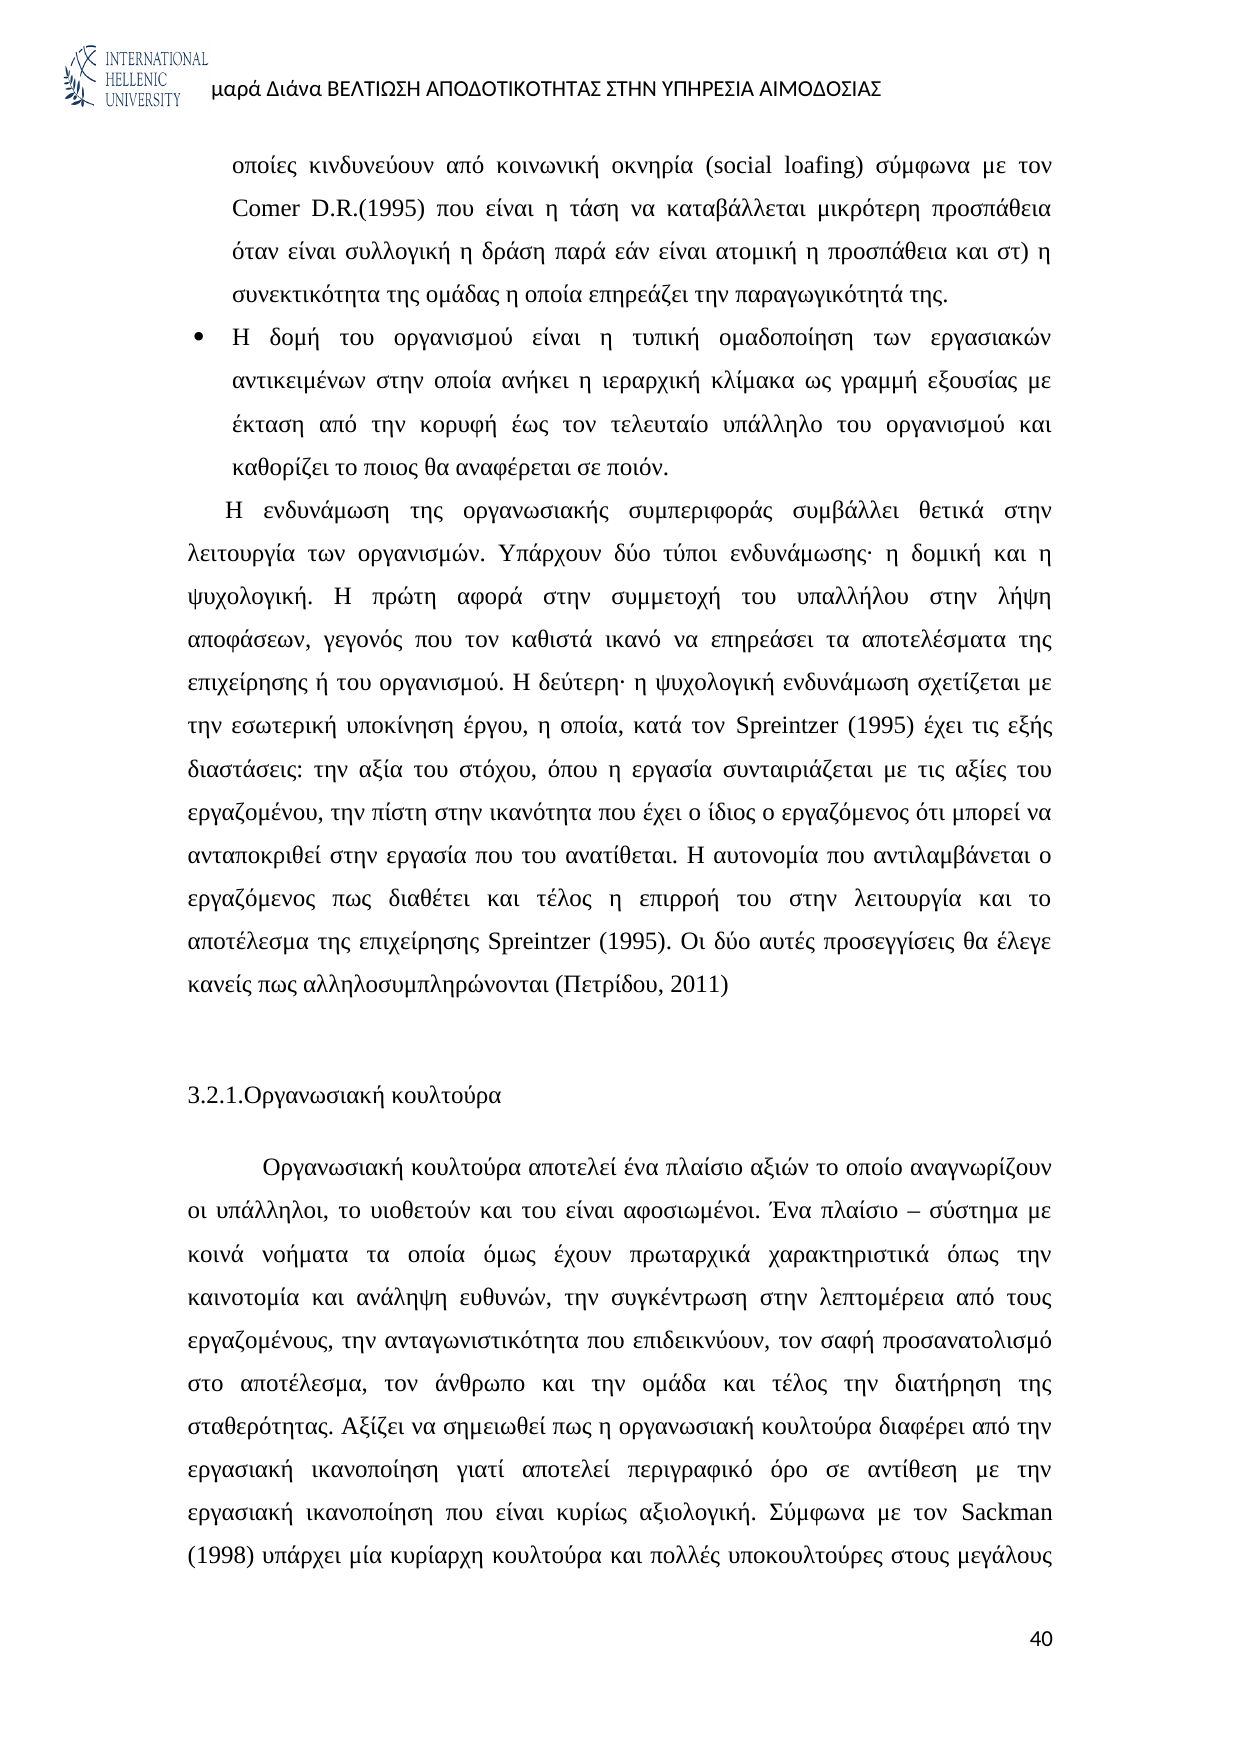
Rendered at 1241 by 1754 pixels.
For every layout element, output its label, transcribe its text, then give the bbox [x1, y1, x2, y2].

list Η δομή του οργανισμού είναι η τυπική ομαδοποίηση των εργασιακών αντικειμένων στην οποία ανήκει η ιεραρχική κλίμακα ως γραμμή εξουσίας με έκταση από την κορυφή έως τον τελευταίο υπάλληλο του οργανισμού και καθορίζει το ποιος θα αναφέρεται σε ποιόν. [194, 322, 1053, 481]
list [194, 150, 1053, 308]
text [187, 1152, 1053, 1569]
picture [56, 34, 213, 116]
subtitle 3.2.1.Οργανωσιακή κουλτούρα [187, 1081, 1053, 1109]
text Η ενδυνάμωση της οργανωσιακής συμπεριφοράς συμβάλλει θετικά στην λειτουργία των οργανισμών. Υπάρχουν δύο τύποι ενδυνάμωσης· η δομική και η ψυχολογική. Η πρώτη αφορά στην συμμετοχή του υπαλλήλου στην λήψη αποφάσεων, γεγονός που τον καθιστά ικανό να επηρεάσει τα αποτελέσματα της επιχείρησης ή του οργανισμού. Η δεύτερη· η ψυχολογική ενδυνάμωση σχετίζεται με την εσωτερική υποκίνηση έργου, η οποία, κατά τον Spreintzer (1995) έχει τις εξής διαστάσεις: την αξία του στόχου, όπου η εργασία συνταιριάζεται με τις αξίες του εργαζομένου, την πίστη στην ικανότητα που έχει ο ίδιος ο εργαζόμενος ότι μπορεί να ανταποκριθεί στην εργασία που του ανατίθεται. Η αυτονομία που αντιλαμβάνεται ο εργαζόμενος πως διαθέτει και τέλος η επιρροή του στην λειτουργία και το αποτέλεσμα της επιχείρησης Spreintzer (1995). Οι δύο αυτές προσεγγίσεις θα έλεγε κανείς πως αλληλοσυμπληρώνονται (Πετρίδου, 2011) [187, 495, 1053, 998]
